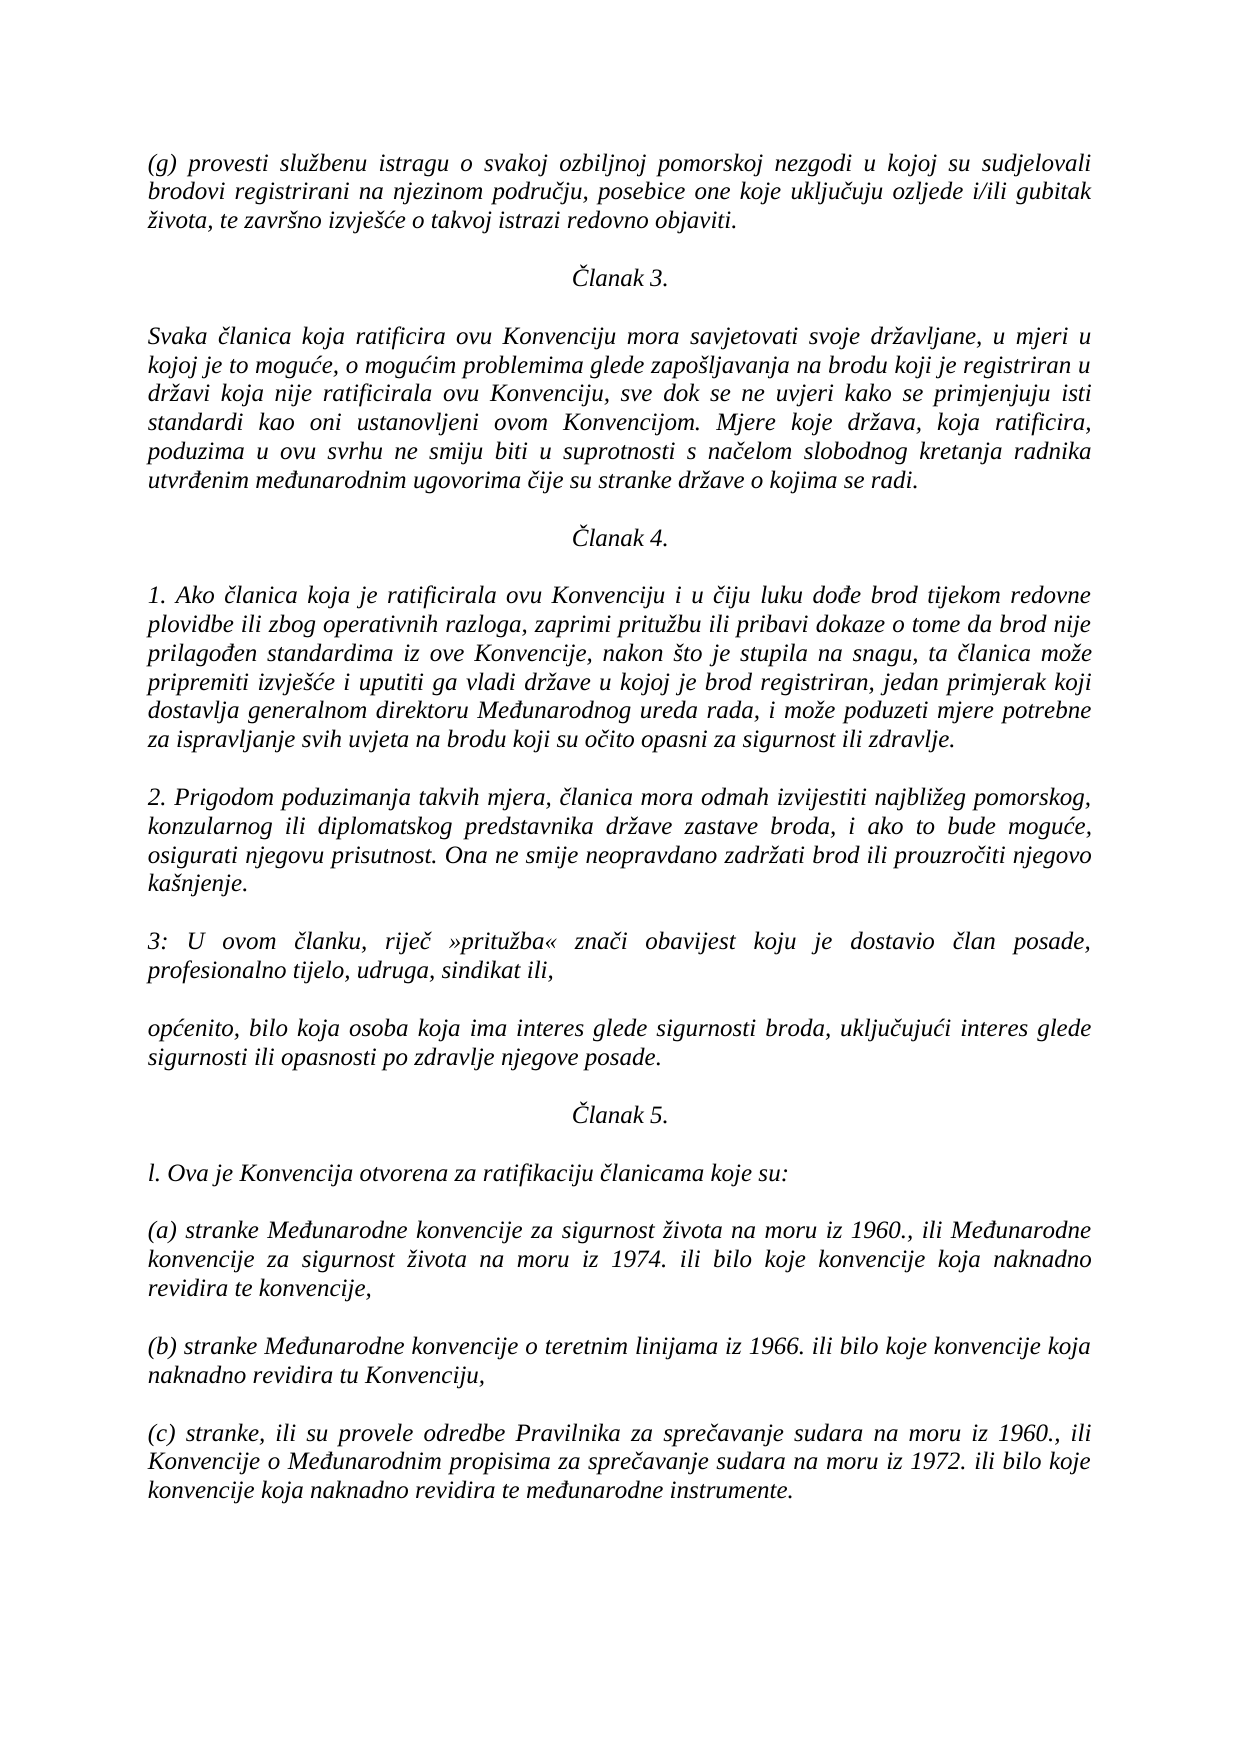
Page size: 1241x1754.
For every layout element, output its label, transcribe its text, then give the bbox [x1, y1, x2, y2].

text općenito, bilo koja osoba koja ima interes glede sigurnosti broda, uključujući interes glede sigurnosti ili opasnosti po zdravlje njegove posade. [148, 1013, 1093, 1071]
text (b) stranke Međunarodne konvencije o teretnim linijama iz 1966. ili bilo koje konvencije koja naknadno revidira tu Konvenciju, [148, 1331, 1093, 1388]
text Svaka članica koja ratificira ovu Konvenciju mora savjetovati svoje državljane, u mjeri u kojoj je to moguće, o mogućim problemima glede zapošljavanja na brodu koji je registriran u državi koja nije ratificirala ovu Konvenciju, sve dok se ne uvjeri kako se primjenjuju isti standardi kao oni ustanovljeni ovom Konvencijom. Mjere koje država, koja ratificira, poduzima u ovu svrhu ne smiju biti u suprotnosti s načelom slobodnog kretanja radnika utvrđenim međunarodnim ugovorima čije su stranke države o kojima se radi. [148, 321, 1093, 493]
text (g) provesti službenu istragu o svakoj ozbiljnoj pomorskoj nezgodi u kojoj su sudjelovali brodovi registrirani na njezinom području, posebice one koje uključuju ozljede i/ili gubitak života, te završno izvješće o takvoj istrazi redovno objaviti. [148, 148, 1093, 234]
text Članak 5. [148, 1100, 1093, 1128]
text 3: U ovom članku, riječ »pritužba« znači obavijest koju je dostavio član posade, profesionalno tijelo, udruga, sindikat ili, [148, 926, 1093, 984]
text Članak 4. [148, 523, 1093, 551]
text 2. Prigodom poduzimanja takvih mjera, članica mora odmah izvijestiti najbližeg pomorskog, konzularnog ili diplomatskog predstavnika države zastave broda, i ako to bude moguće, osigurati njegovu prisutnost. Ona ne smije neopravdano zadržati brod ili prouzročiti njegovo kašnjenje. [148, 782, 1093, 897]
text 1. Ako članica koja je ratificirala ovu Konvenciju i u čiju luku dođe brod tijekom redovne plovidbe ili zbog operativnih razloga, zaprimi pritužbu ili pribavi dokaze o tome da brod nije prilagođen standardima iz ove Konvencije, nakon što je stupila na snagu, ta članica može pripremiti izvješće i uputiti ga vladi države u kojoj je brod registriran, jedan primjerak koji dostavlja generalnom direktoru Međunarodnog ureda rada, i može poduzeti mjere potrebne za ispravljanje svih uvjeta na brodu koji su očito opasni za sigurnost ili zdravlje. [148, 581, 1093, 753]
text (c) stranke, ili su provele odredbe Pravilnika za sprečavanje sudara na moru iz 1960., ili Konvencije o Međunarodnim propisima za sprečavanje sudara na moru iz 1972. ili bilo koje konvencije koja naknadno revidira te međunarodne instrumente. [148, 1418, 1093, 1504]
text l. Ova je Konvencija otvorena za ratifikaciju članicama koje su: [148, 1158, 1093, 1186]
text (a) stranke Međunarodne konvencije za sigurnost života na moru iz 1960., ili Međunarodne konvencije za sigurnost života na moru iz 1974. ili bilo koje konvencije koja naknadno revidira te konvencije, [148, 1216, 1093, 1302]
text Članak 3. [148, 263, 1093, 292]
